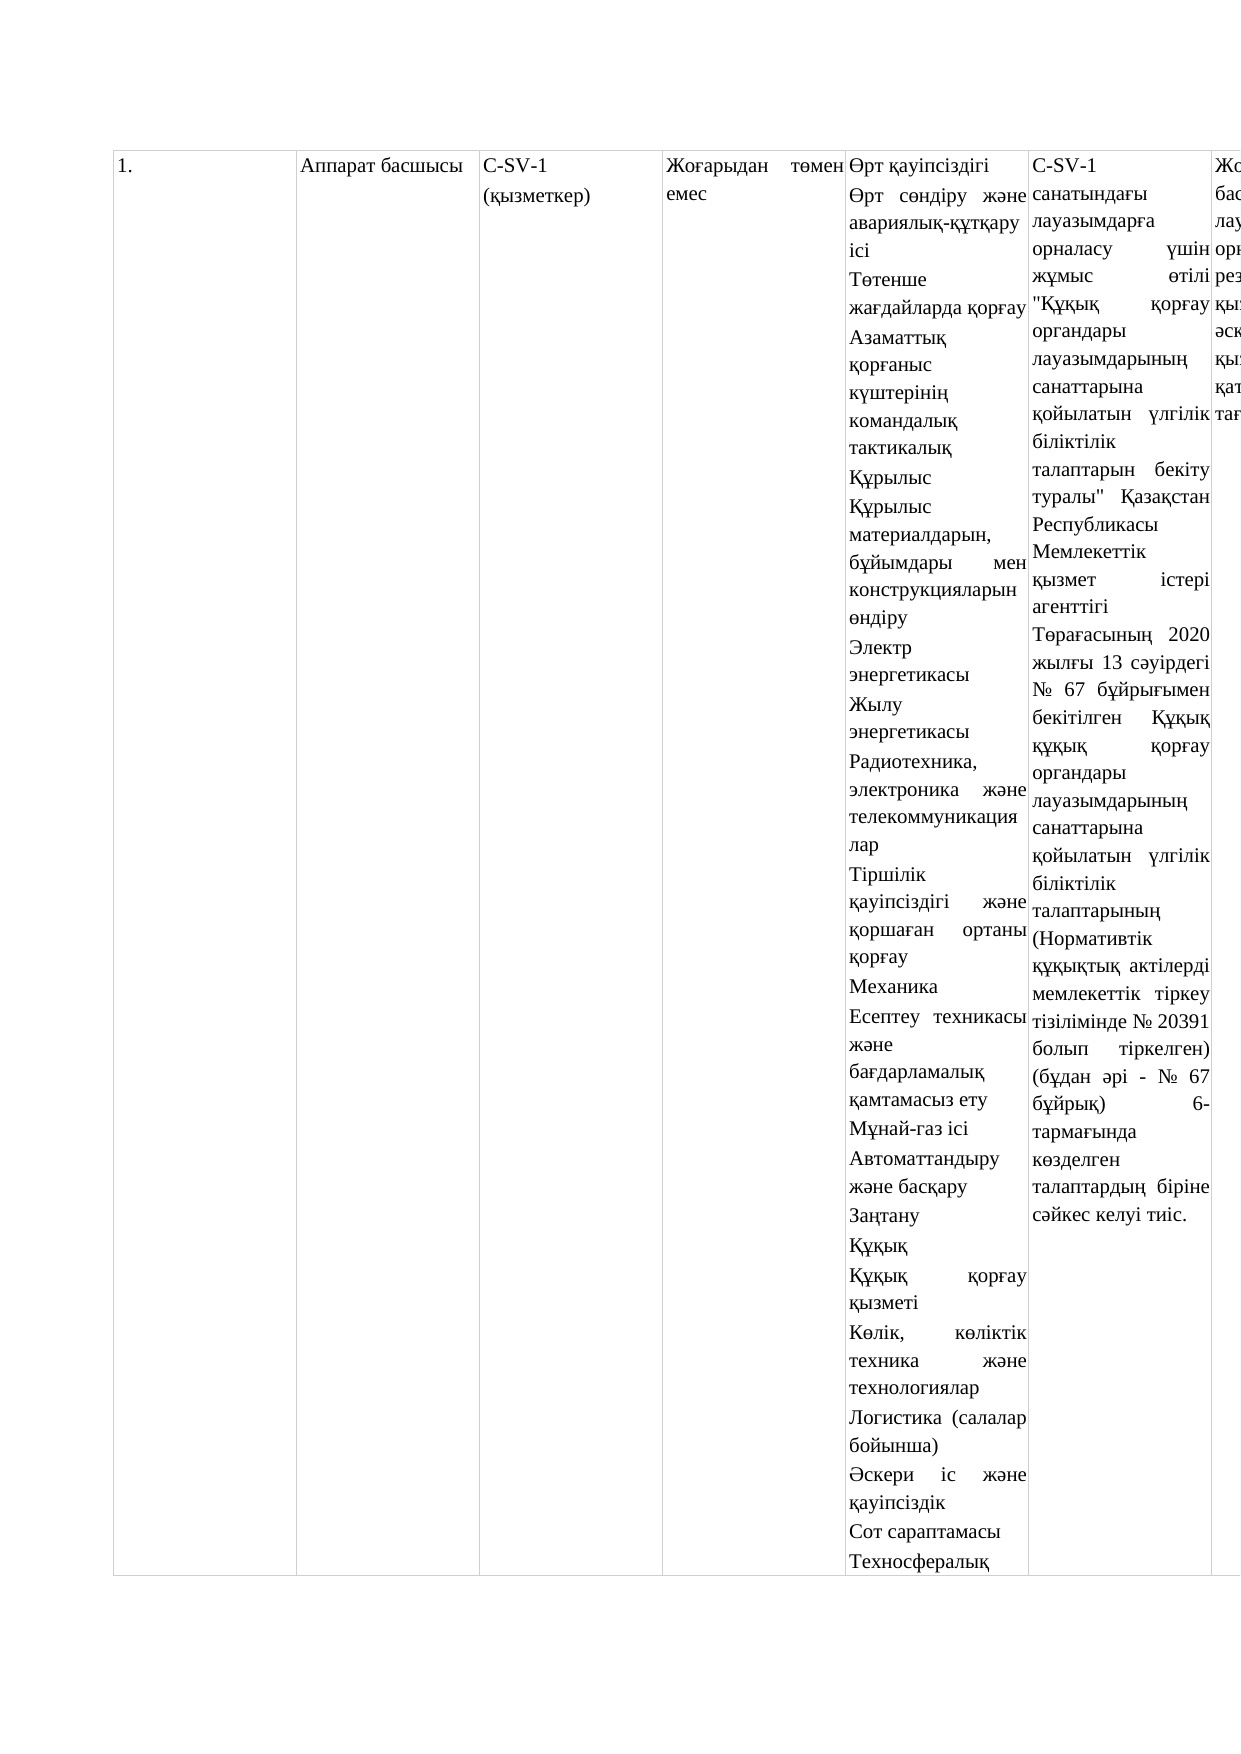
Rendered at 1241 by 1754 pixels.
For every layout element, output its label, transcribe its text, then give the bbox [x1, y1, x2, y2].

table_cell Аппарат басшысы [297, 151, 479, 1575]
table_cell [846, 151, 1028, 1575]
table_cell 1. [114, 151, 296, 1575]
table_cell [1212, 151, 1240, 1575]
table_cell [1029, 151, 1211, 1575]
table_cell C-SV-1 (қызметкер) [480, 151, 662, 1575]
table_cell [663, 151, 845, 1575]
